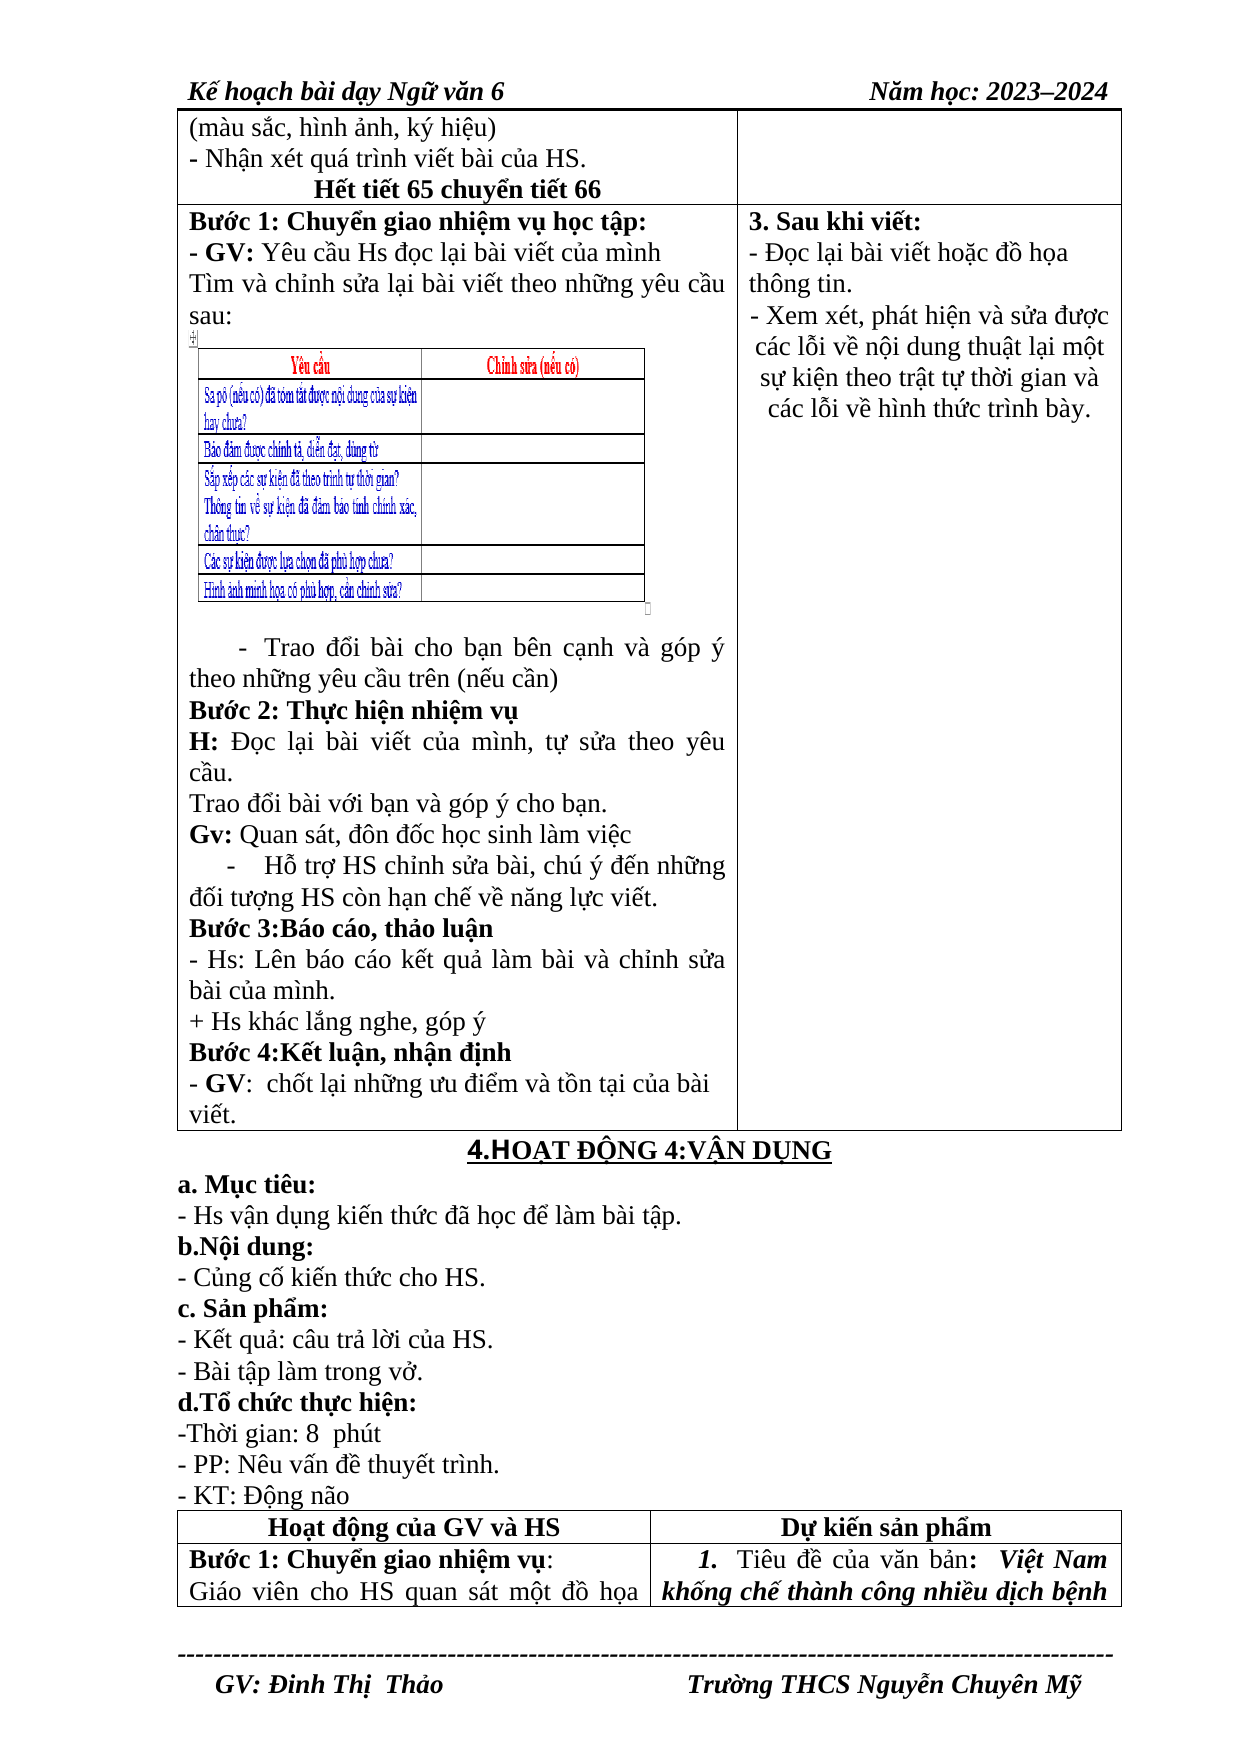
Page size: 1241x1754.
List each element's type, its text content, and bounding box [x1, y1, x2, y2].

table_header Dự kiến sản phẩm [651, 1511, 1121, 1542]
text d.Tổ chức thực hiện: [177, 1386, 1122, 1417]
table_header Hoạt động của GV và HS [178, 1511, 650, 1542]
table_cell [178, 1544, 650, 1606]
text a. Mục tiêu: [177, 1168, 1122, 1199]
text - Bài tập làm trong vở. [177, 1354, 1122, 1386]
text - PP: Nêu vấn đề thuyết trình. [177, 1448, 1122, 1479]
text 4.HOẠT ĐỘNG 4:VẬN DỤNG [177, 1131, 1122, 1168]
text -Thời gian: 8 phút [177, 1417, 1122, 1448]
text c. Sản phẩm: [177, 1292, 1122, 1323]
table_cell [178, 111, 737, 204]
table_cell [651, 1544, 1121, 1606]
text - Kết quả: câu trả lời của HS. [177, 1323, 1122, 1354]
table_cell Bước 1: Chuyển giao nhiệm vụ học tập: - GV: Yêu cầu Hs đọc lại bài viết của mình Tìm và chỉnh sửa lại bài viết theo những yêu cầu sau: Trao đổi bài cho bạn bên cạnh và góp ý theo những yêu cầu trên (nếu cần) Bước 2: Thực hiện nhiệm vụ H: Đọc lại bài viết của mình, tự sửa theo yêu cầu. Trao đổi bài với bạn và góp ý cho bạn. Gv: Quan sát, đôn đốc học sinh làm việc Hỗ trợ HS chỉnh sửa bài, chú ý đến những đối tượng HS còn hạn chế về năng lực viết. Bước 3:Báo cáo, thảo luận - Hs: Lên báo cáo kết quả làm bài và chỉnh sửa bài của mình. + Hs khác lắng nghe, góp ý Bước 4:Kết luận, nhận định - GV: chốt lại những ưu điểm và tồn tại của bài viết. [178, 205, 737, 1130]
picture [188, 330, 653, 632]
text - Củng cố kiến thức cho HS. [177, 1261, 1122, 1292]
table_cell 3. Sau khi viết: - Đọc lại bài viết hoặc đồ họa thông tin. - Xem xét, phát hiện và sửa được các lỗi về nội dung thuật lại một sự kiện theo trật tự thời gian và các lỗi về hình thức trình bày. [738, 205, 1121, 1130]
text b.Nội dung: [177, 1230, 1122, 1261]
text - Hs vận dụng kiến thức đã học để làm bài tập. [177, 1199, 1122, 1230]
text - KT: Động não [177, 1479, 1122, 1510]
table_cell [738, 111, 1121, 204]
